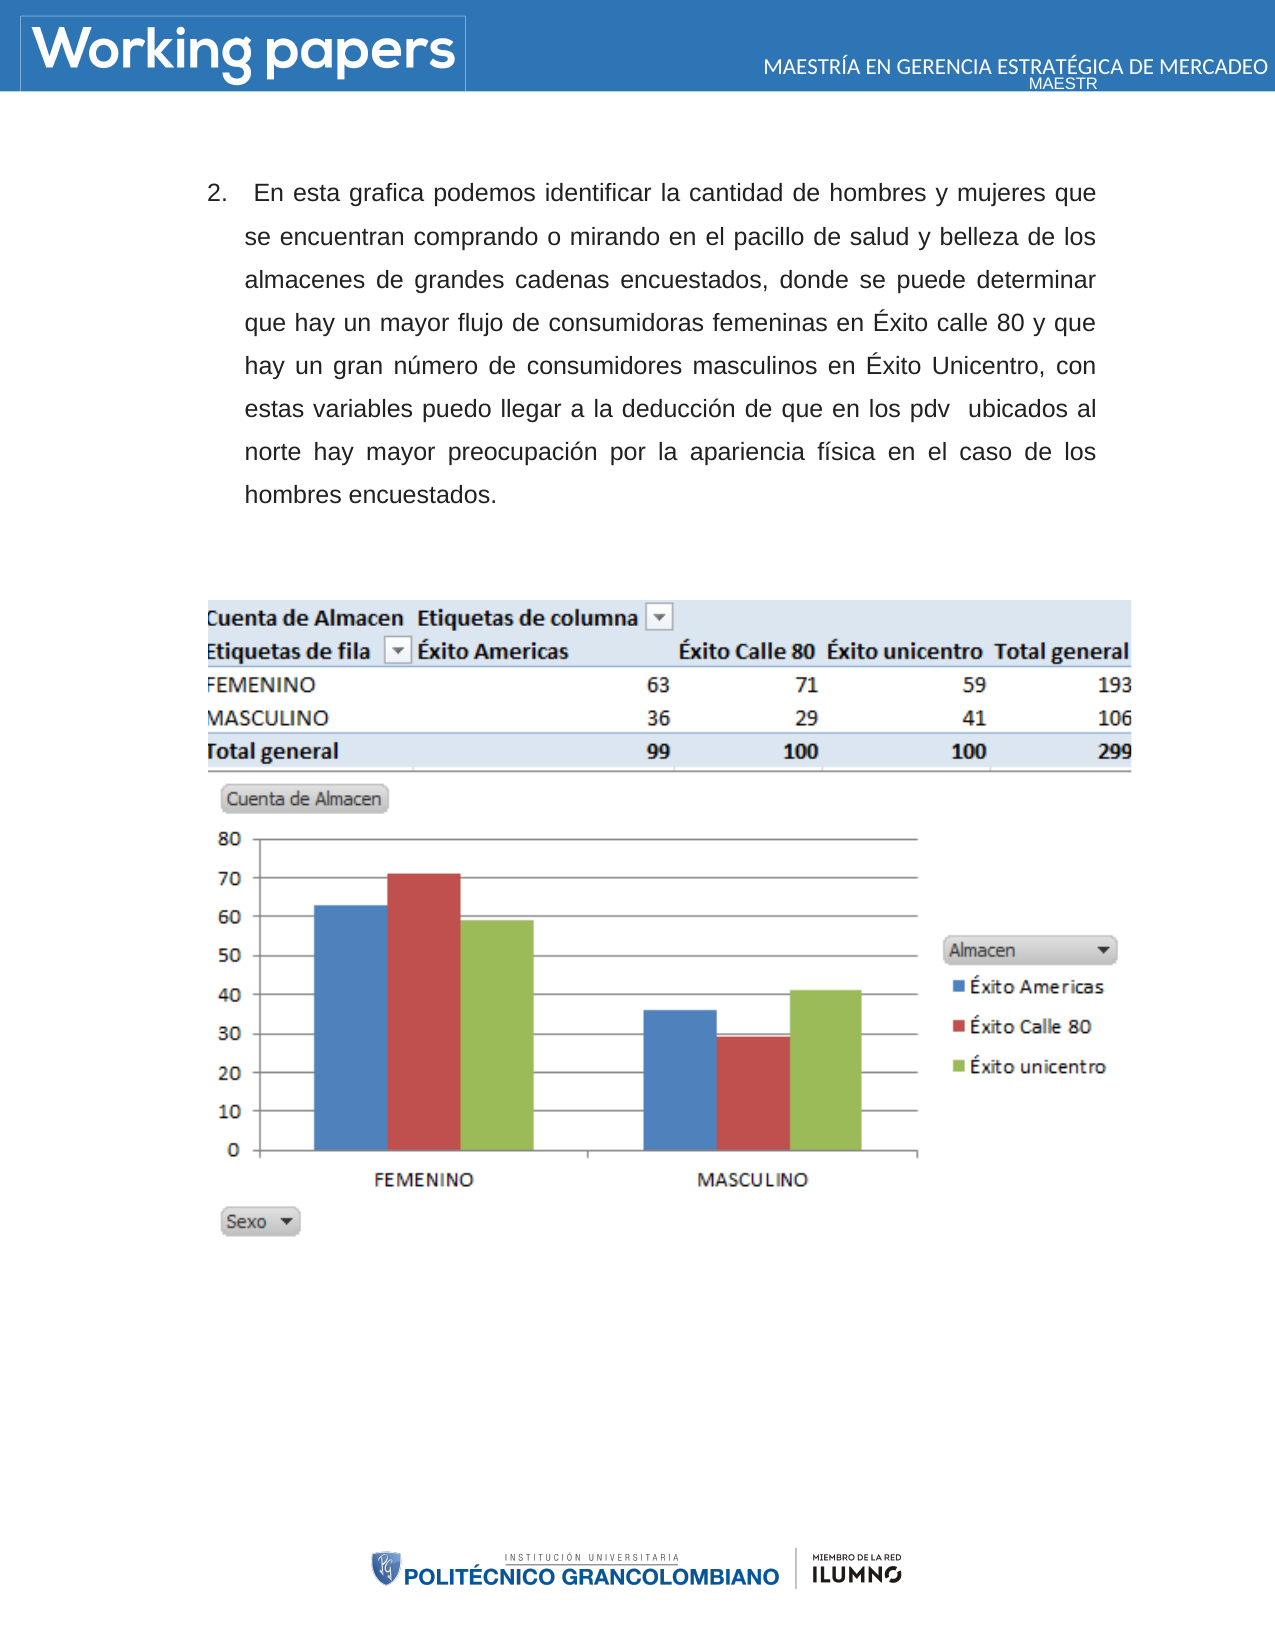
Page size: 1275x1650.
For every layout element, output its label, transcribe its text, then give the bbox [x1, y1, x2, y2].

picture [8, 0, 478, 113]
list En esta grafica podemos identificar la cantidad de hombres y mujeres que se encuentran comprando o mirando en el pacillo de salud y belleza de los almacenes de grandes cadenas encuestados, donde se puede determinar que hay un mayor flujo de consumidoras femeninas en Éxito calle 80 y que hay un gran número de consumidores masculinos en Éxito Unicentro, con estas variables puedo llegar a la deducción de que en los pdv ubicados al norte hay mayor preocupación por la apariencia física en el caso de los hombres encuestados. [207, 178, 1098, 509]
picture [346, 1535, 938, 1610]
picture [208, 600, 1132, 1247]
